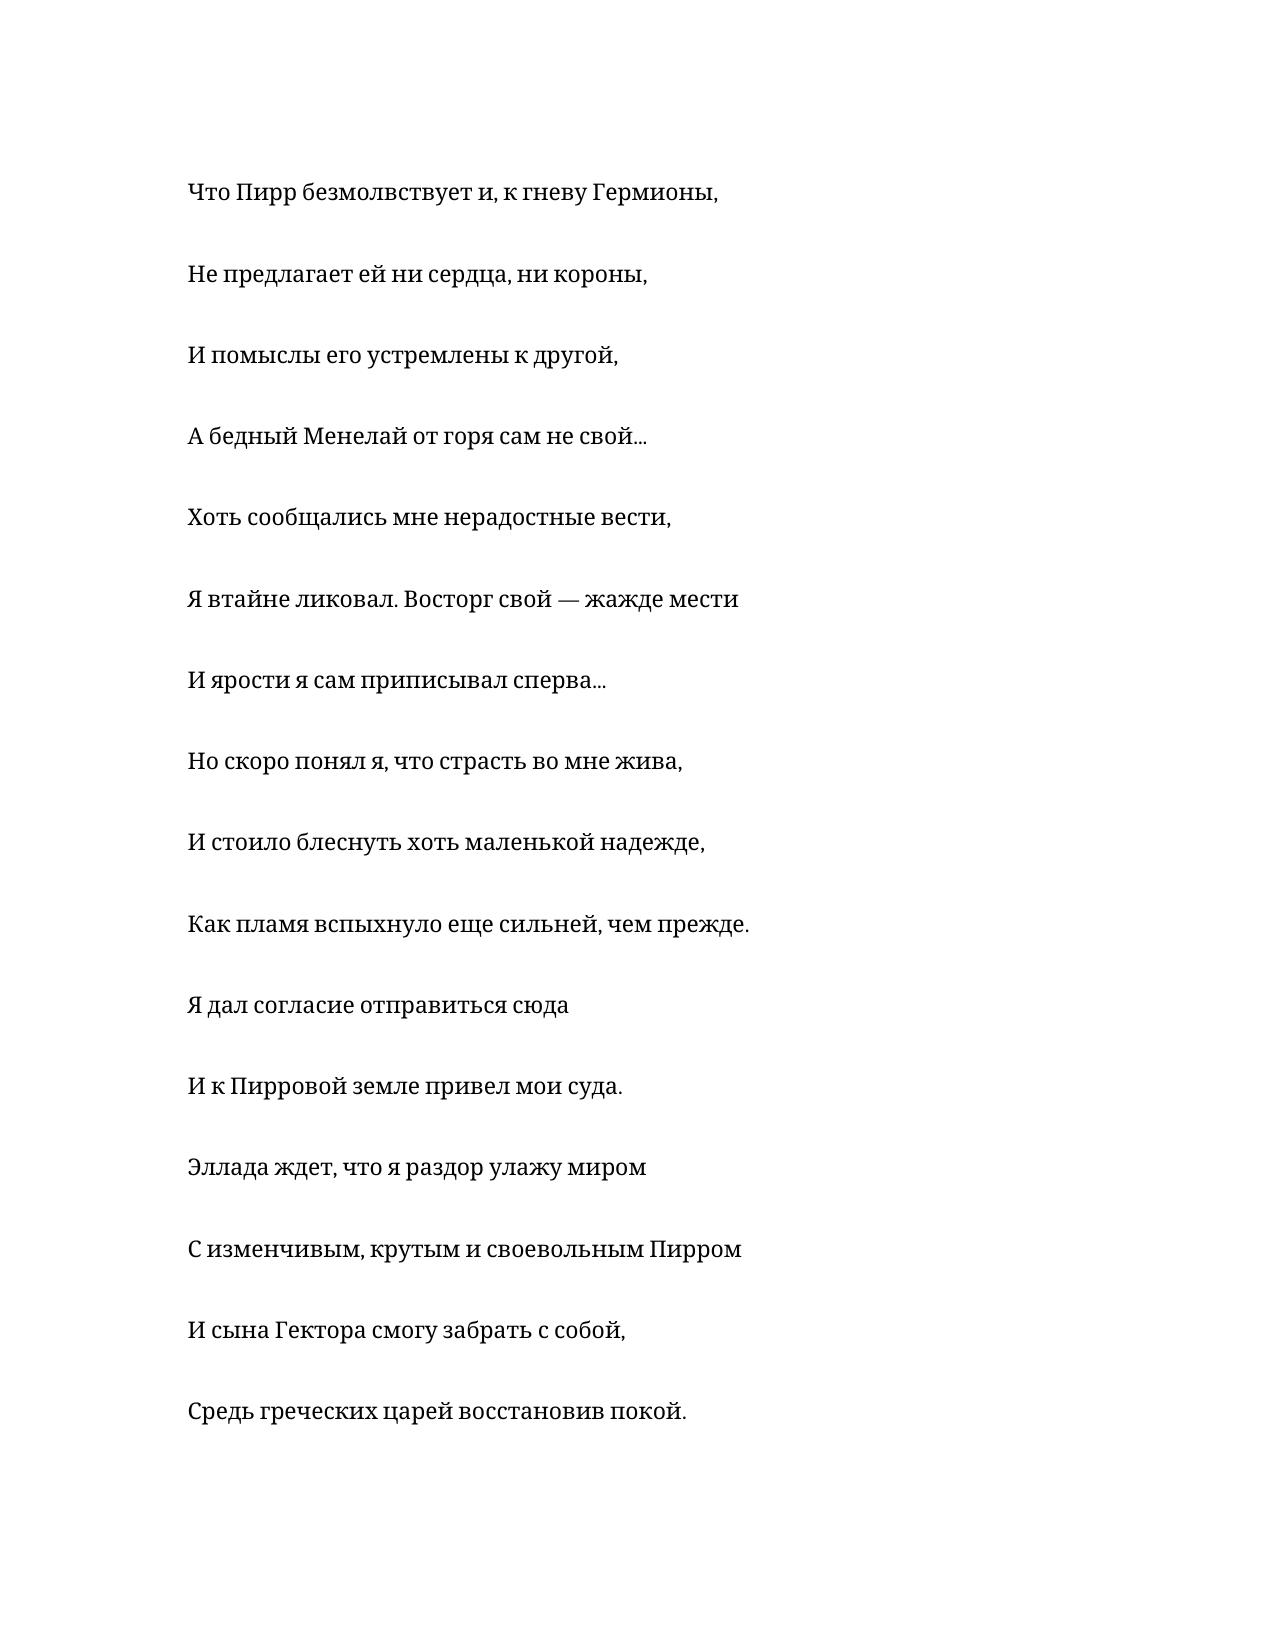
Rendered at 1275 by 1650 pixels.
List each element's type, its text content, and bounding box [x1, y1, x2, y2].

text Эллада ждет, что я раздор улажу миром [187, 1125, 1087, 1182]
text А бедный Менелай от горя сам не свой... [187, 394, 1087, 450]
text И ярости я сам приписывал сперва... [187, 637, 1087, 694]
text И к Пирровой земле привел мои суда. [187, 1044, 1087, 1100]
text Что Пирр безмолвствует и, к гневу Гермионы, [187, 150, 1087, 207]
text И сына Гектора смогу забрать с собой, [187, 1287, 1087, 1344]
text Как пламя вспыхнуло еще сильней, чем прежде. [187, 881, 1087, 938]
text Я втайне ликовал. Восторг свой — жажде мести [187, 556, 1087, 613]
text Я дал согласие отправиться сюда [187, 962, 1087, 1019]
text Средь греческих царей восстановив покой. [187, 1369, 1087, 1425]
text И помыслы его устремлены к другой, [187, 312, 1087, 369]
text С изменчивым, крутым и своевольным Пирром [187, 1206, 1087, 1263]
text Не предлагает ей ни сердца, ни короны, [187, 231, 1087, 288]
text Но скоро понял я, что страсть во мне жива, [187, 719, 1087, 775]
text Хоть сообщались мне нерадостные вести, [187, 475, 1087, 532]
text И стоило блеснуть хоть маленькой надежде, [187, 800, 1087, 857]
